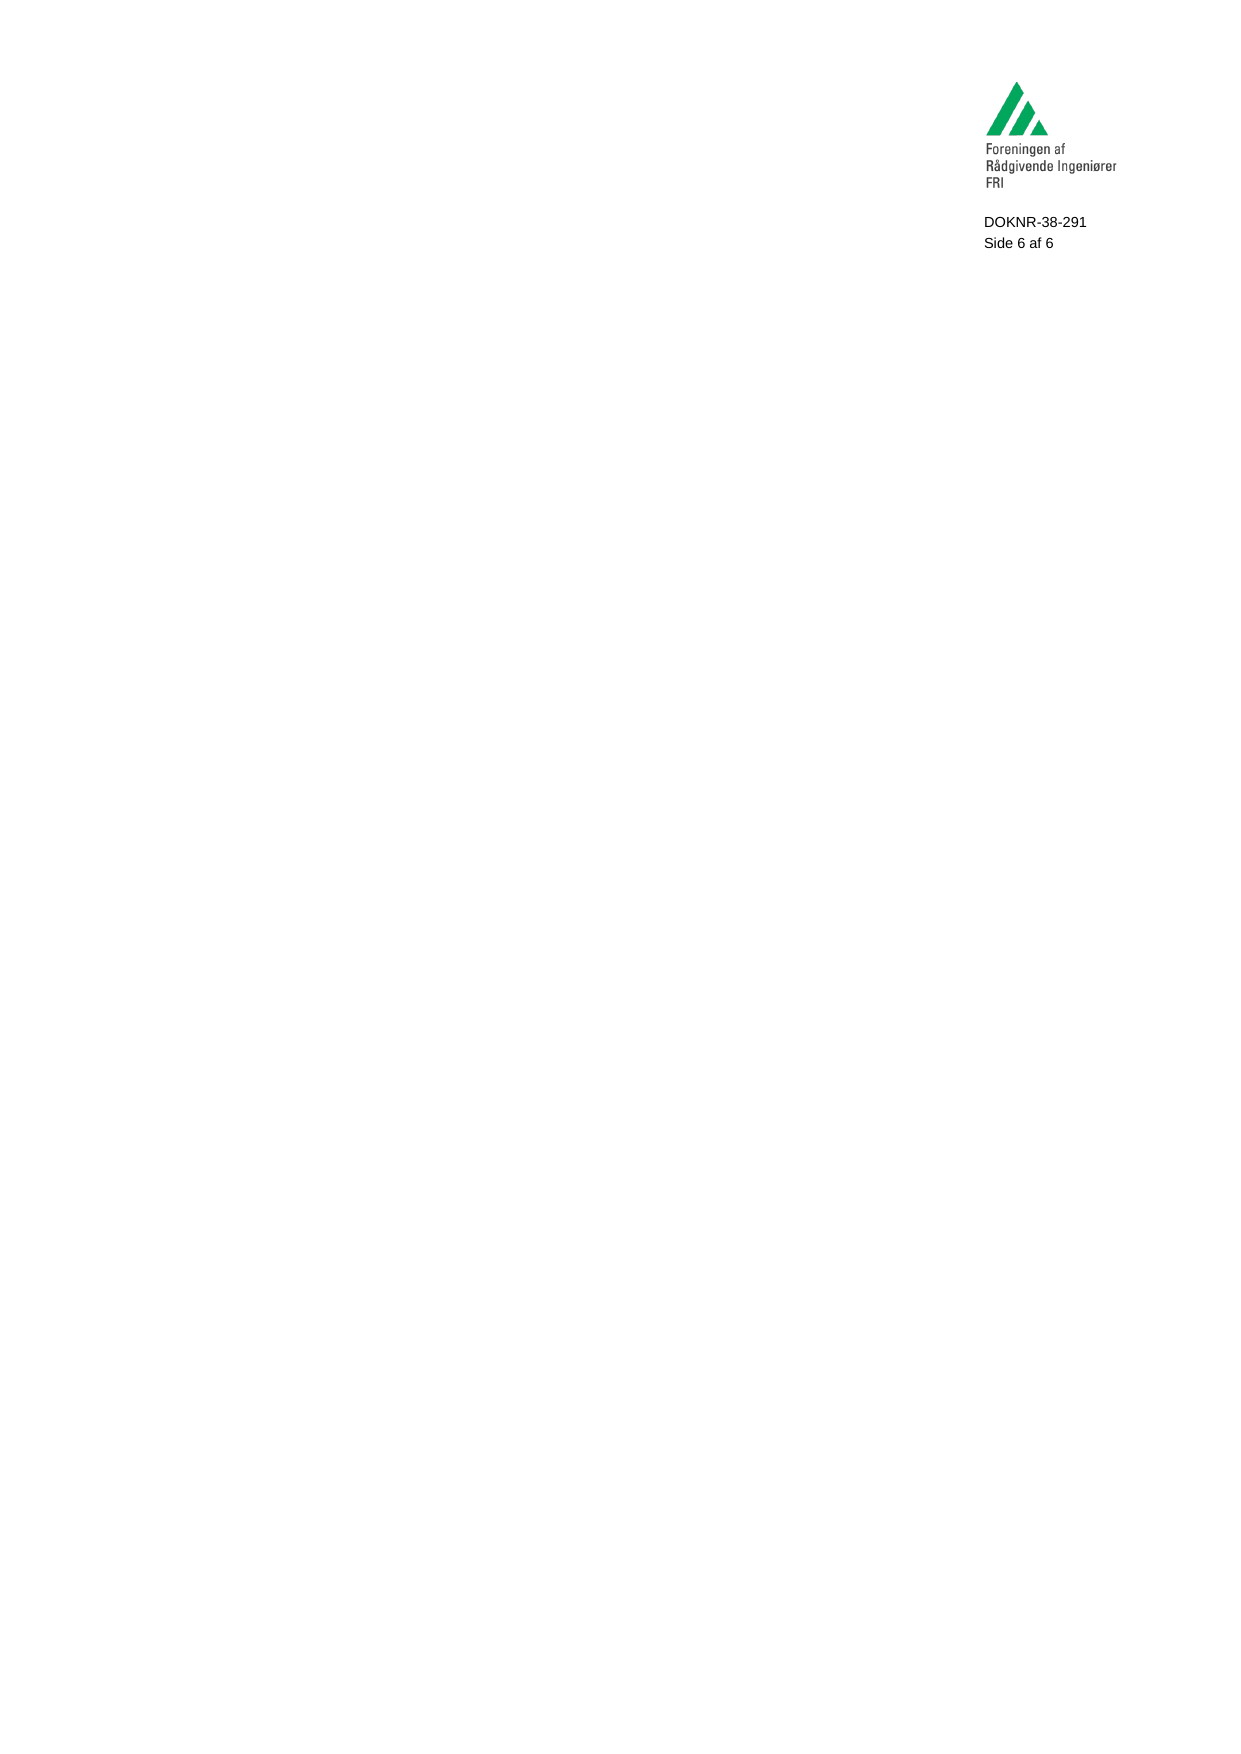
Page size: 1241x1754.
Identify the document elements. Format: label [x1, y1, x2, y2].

picture [986, 82, 1117, 188]
